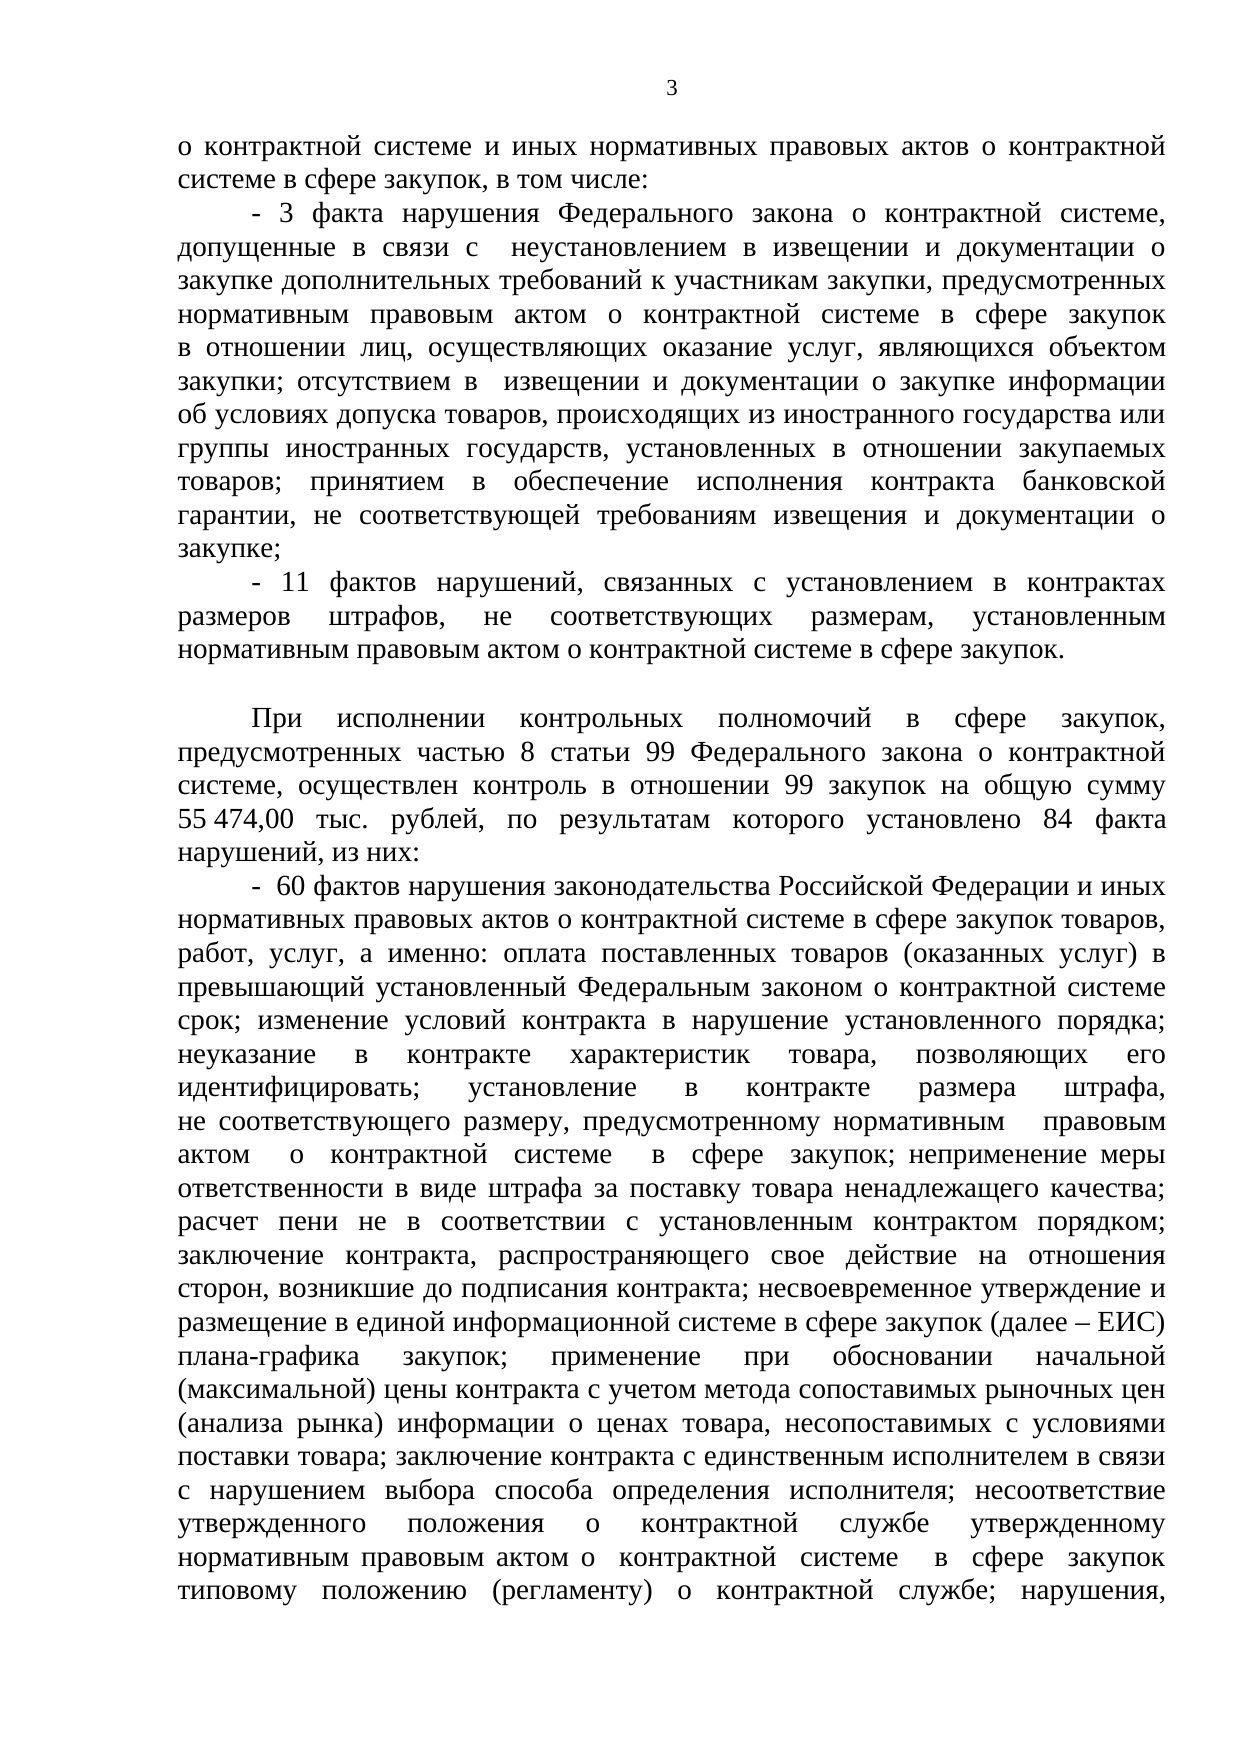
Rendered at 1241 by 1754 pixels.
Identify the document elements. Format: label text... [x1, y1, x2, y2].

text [177, 868, 1167, 1606]
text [177, 128, 1167, 195]
text При исполнении контрольных полномочий в сфере закупок, предусмотренных частью 8 статьи 99 Федерального закона о контрактной системе, осуществлен контроль в отношении 99 закупок на общую сумму 55 474,00 тыс. рублей, по результатам которого установлено 84 факта нарушений, из них: [177, 700, 1167, 868]
text - 3 факта нарушения Федерального закона о контрактной системе, допущенные в связи с неустановлением в извещении и документации о закупке дополнительных требований к участникам закупки, предусмотренных нормативным правовым актом о контрактной системе в сфере закупок в отношении лиц, осуществляющих оказание услуг, являющихся объектом закупки; отсутствием в извещении и документации о закупке информации об условиях допуска товаров, происходящих из иностранного государства или группы иностранных государств, установленных в отношении закупаемых товаров; принятием в обеспечение исполнения контракта банковской гарантии, не соответствующей требованиям извещения и документации о закупке; [177, 195, 1167, 564]
text - 11 фактов нарушений, связанных с установлением в контрактах размеров штрафов, не соответствующих размерам, установленным нормативным правовым актом о контрактной системе в сфере закупок. [177, 564, 1167, 665]
